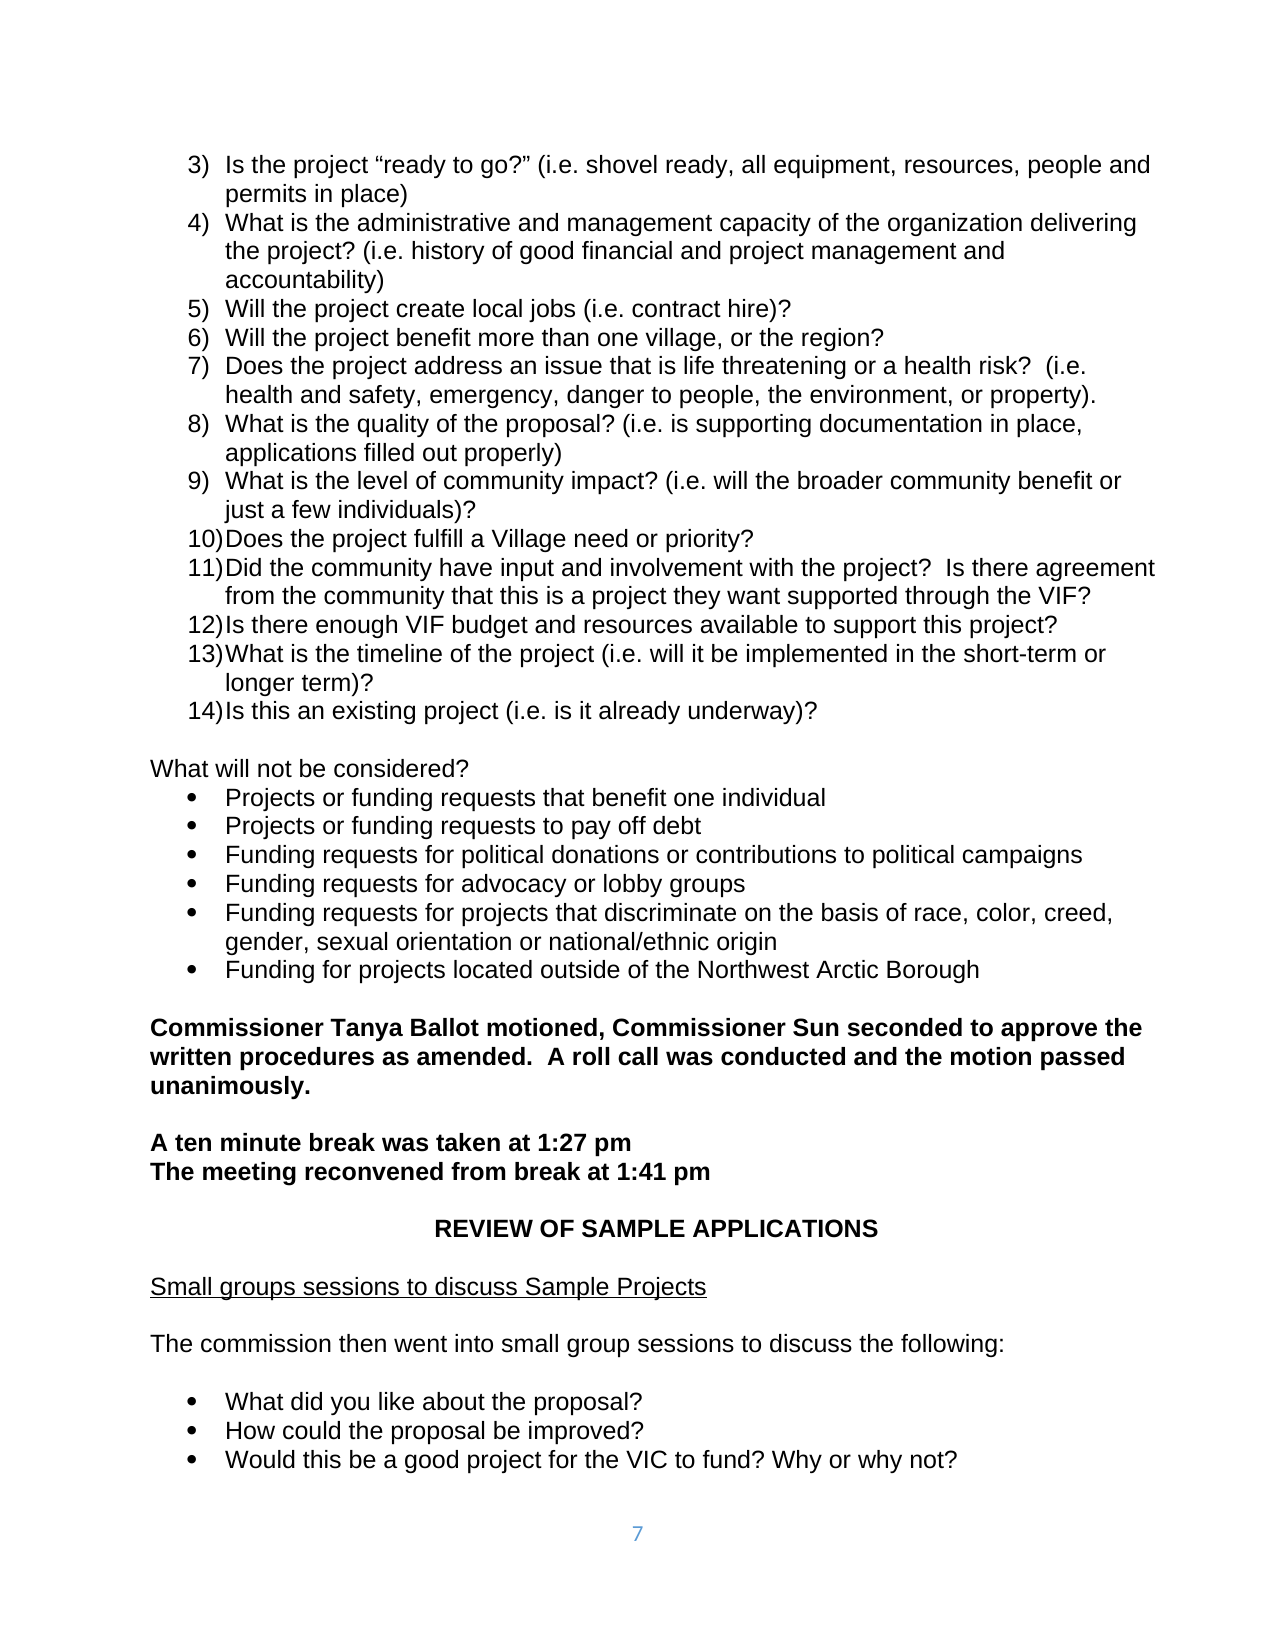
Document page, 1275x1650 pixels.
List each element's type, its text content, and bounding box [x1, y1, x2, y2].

text The meeting reconvened from break at 1:41 pm [150, 1157, 1162, 1186]
list Funding for projects located outside of the Northwest Arctic Borough [150, 956, 1125, 984]
list Is the project “ready to go?” (i.e. shovel ready, all equipment, resources, people and permits in place) [150, 150, 1125, 207]
text What will not be considered? [150, 754, 1162, 782]
text The commission then went into small group sessions to discuss the following: [150, 1329, 1162, 1358]
list What is the level of community impact? (i.e. will the broader community benefit or just a few individuals)? [150, 466, 1125, 524]
list Would this be a good project for the VIC to fund? Why or why not? [150, 1444, 1125, 1473]
list Projects or funding requests to pay off debt [150, 811, 1125, 840]
list Funding requests for political donations or contributions to political campaigns [150, 840, 1125, 869]
list Will the project benefit more than one village, or the region? [150, 322, 1125, 351]
text Commissioner Tanya Ballot motioned, Commissioner Sun seconded to approve the written procedures as amended. A roll call was conducted and the motion passed unanimously. [150, 1013, 1162, 1099]
text REVIEW OF SAMPLE APPLICATIONS [150, 1214, 1162, 1243]
text A ten minute break was taken at 1:27 pm [150, 1128, 1162, 1157]
list Does the project address an issue that is life threatening or a health risk? (i.e. health and safety, emergency, danger to people, the environment, or property). [150, 351, 1125, 409]
list Will the project create local jobs (i.e. contract hire)? [150, 294, 1125, 322]
list Funding requests for projects that discriminate on the basis of race, color, creed, gender, sexual orientation or national/ethnic origin [150, 898, 1125, 956]
list Funding requests for advocacy or lobby groups [150, 869, 1125, 898]
list Does the project fulfill a Village need or priority? [150, 524, 1125, 552]
list Did the community have input and involvement with the project? Is there agreement from the community that this is a project they want supported through the VIF? [150, 552, 1125, 610]
list What did you like about the proposal? [150, 1387, 1125, 1416]
list Is there enough VIF budget and resources available to support this project? [150, 610, 1125, 639]
text Small groups sessions to discuss Sample Projects [150, 1272, 1162, 1301]
list How could the proposal be improved? [150, 1416, 1125, 1444]
list Is this an existing project (i.e. is it already underway)? [150, 696, 1125, 725]
list What is the timeline of the project (i.e. will it be implemented in the short-term or longer term)? [150, 639, 1125, 696]
list What is the administrative and management capacity of the organization delivering the project? (i.e. history of good financial and project management and accountability) [150, 207, 1125, 294]
list Projects or funding requests that benefit one individual [150, 782, 1125, 811]
list What is the quality of the proposal? (i.e. is supporting documentation in place, applications filled out properly) [150, 409, 1125, 466]
